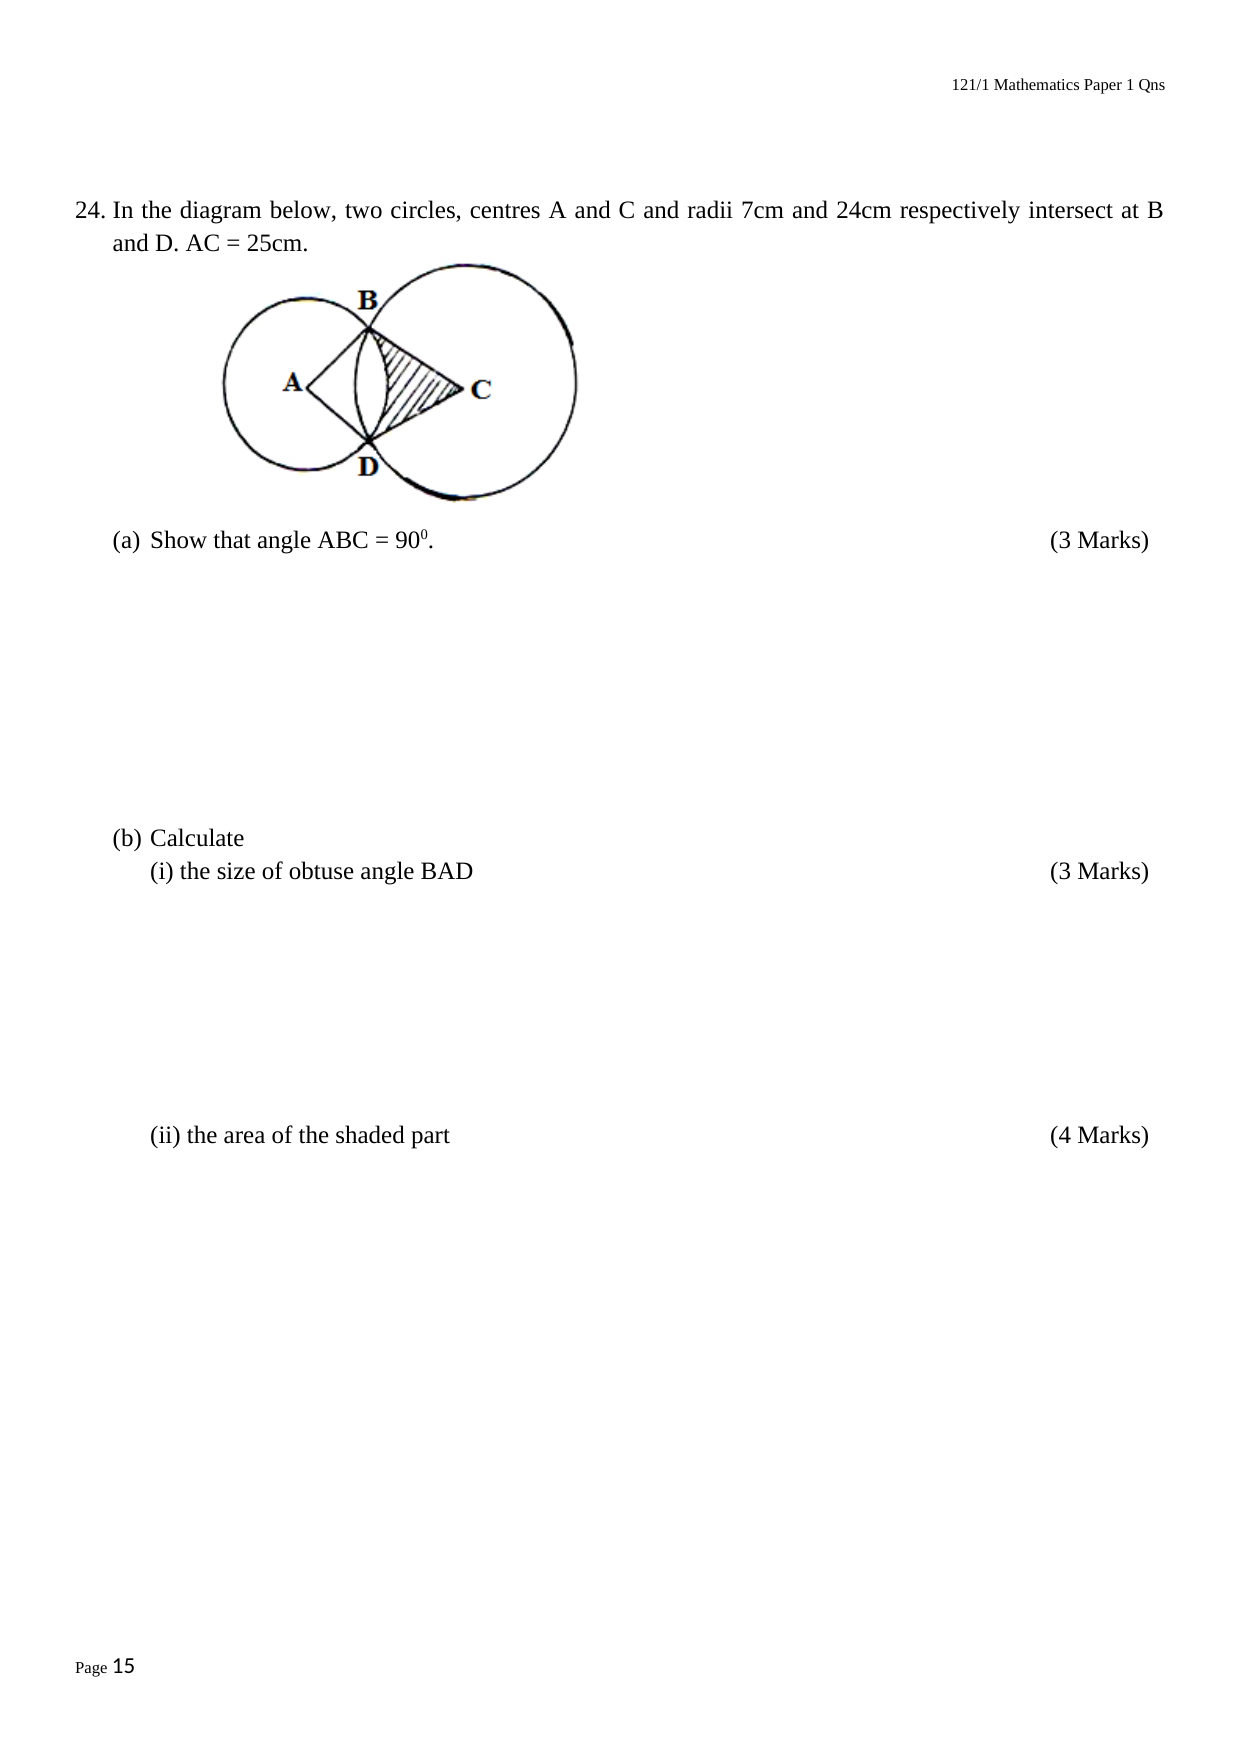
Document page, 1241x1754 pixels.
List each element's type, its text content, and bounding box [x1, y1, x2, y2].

text (i) the size of obtuse angle BAD (3 Marks) [150, 856, 1165, 884]
list Calculate [112, 823, 1165, 851]
list Show that angle ABC = 900. (3 Marks) [112, 526, 1165, 554]
text (ii) the area of the shaded part (4 Marks) [150, 1120, 1165, 1149]
picture [214, 262, 580, 520]
list In the diagram below, two circles, centres A and C and radii 7cm and 24cm respectively intersect at B and D. AC = 25cm. [75, 195, 1165, 257]
